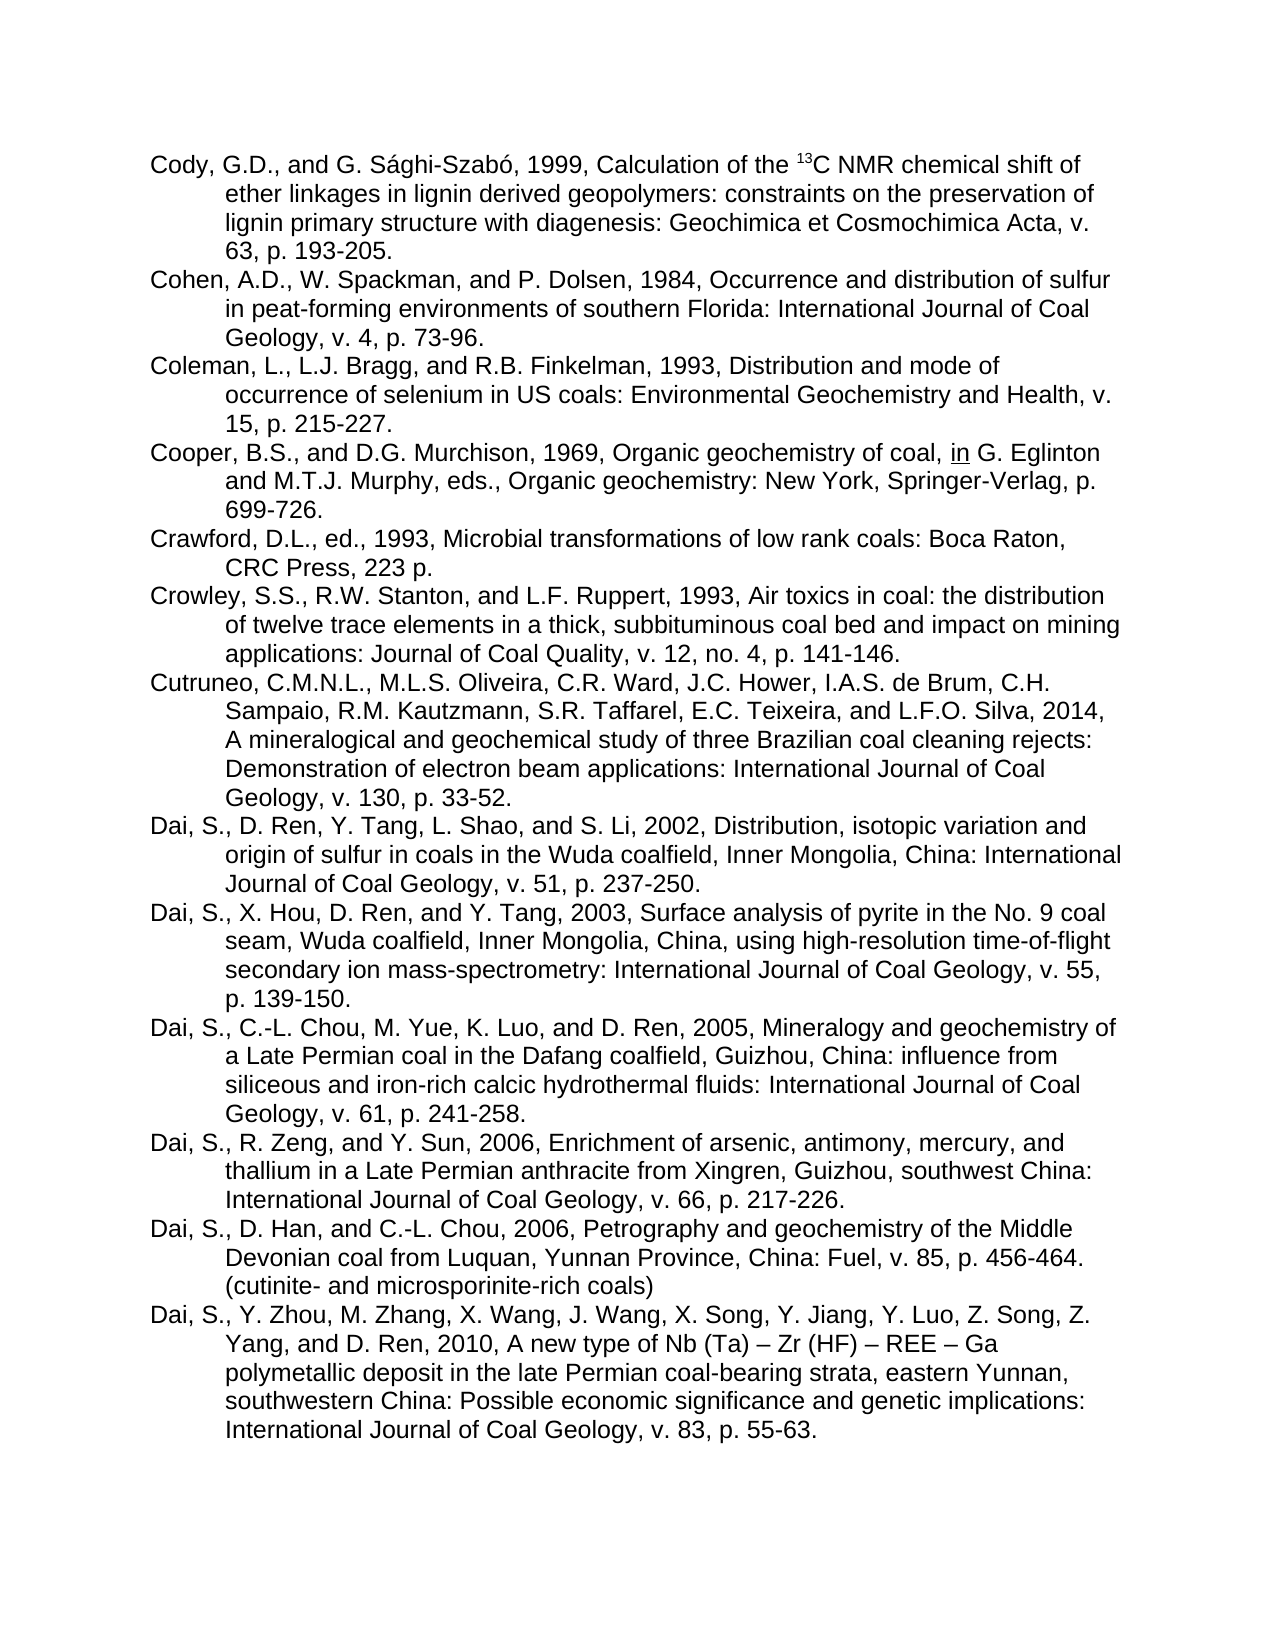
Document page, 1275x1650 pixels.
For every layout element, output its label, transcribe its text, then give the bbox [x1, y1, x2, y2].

text Dai, S., D. Ren, Y. Tang, L. Shao, and S. Li, 2002, Distribution, isotopic variation and origin of sulfur in coals in the Wuda coalfield, Inner Mongolia, China: International Journal of Coal Geology, v. 51, p. 237-250. [150, 811, 1125, 897]
text Cody, G.D., and G. Sághi-Szabó, 1999, Calculation of the 13C NMR chemical shift of ether linkages in lignin derived geopolymers: constraints on the preservation of lignin primary structure with diagenesis: Geochimica et Cosmochimica Acta, v. 63, p. 193-205. [150, 150, 1125, 265]
text Cohen, A.D., W. Spackman, and P. Dolsen, 1984, Occurrence and distribution of sulfur in peat-forming environments of southern : International Journal of Coal Geology, v. 4, p. 73-96. [150, 265, 1125, 351]
text Coleman, L., L.J. Bragg, and R.B. Finkelman, 1993, Distribution and mode of occurrence of selenium in US coals: Environmental Geochemistry and Health, v. 15, p. 215-227. [150, 351, 1125, 437]
text Cooper, B.S., and D.G. Murchison, 1969, Organic geochemistry of coal, in G. Eglinton and M.T.J. Murphy, eds., Organic geochemistry: New York, Springer-Verlag, p. 699-726. [150, 437, 1125, 524]
text Crawford, D.L., ed., 1993, Microbial transformations of low rank coals: , CRC Press, 223 p. [150, 524, 1125, 581]
text Dai, S., C.-L. Chou, M. Yue, K. Luo, and D. Ren, 2005, Mineralogy and geochemistry of a Late Permian coal in the Dafang coalfield, , : influence from siliceous and iron-rich calcic hydrothermal fluids: International Journal of Coal Geology, v. 61, p. 241-258. [150, 1012, 1125, 1127]
text , S.S., R.W. Stanton, and L.F. Ruppert, 1993, Air toxics in coal: the distribution of twelve trace elements in a thick, subbituminous coal bed and impact on mining applications: Journal of Coal Quality, v. 12, no. 4, p. 141-146. [150, 581, 1125, 667]
text Dai, S., X. Hou, D. Ren, and Y. Tang, 2003, Surface analysis of pyrite in the No. 9 coal seam, Wuda coalfield, Inner Mongolia, China, using high-resolution time-of-flight secondary ion mass-spectrometry: International Journal of Coal Geology, v. 55, p. 139-150. [150, 897, 1125, 1012]
text Dai, S., Y. Zhou, M. Zhang, X. Wang, J. Wang, X. Song, Y. Jiang, Y. Luo, Z. Song, Z. Yang, and D. Ren, 2010, A new type of Nb (Ta) – Zr (HF) – REE – Ga polymetallic deposit in the late Permian coal-bearing strata, eastern Yunnan, southwestern China: Possible economic significance and genetic implications: International Journal of Coal Geology, v. 83, p. 55-63. [150, 1300, 1125, 1444]
text Dai, S., R. Zeng, and Y. Sun, 2006, Enrichment of arsenic, antimony, mercury, and thallium in a Late Permian anthracite from , , southwest : International Journal of Coal Geology, v. 66, p. 217-226. [150, 1127, 1125, 1214]
text Dai, S., D. Han, and C.-L. Chou, 2006, Petrography and geochemistry of the Middle Devonian coal from Luquan, Yunnan Province, China: Fuel, v. 85, p. 456-464. (cutinite- and microsporinite-rich coals) [150, 1214, 1125, 1300]
text Cutruneo, C.M.N.L., M.L.S. Oliveira, C.R. Ward, J.C. Hower, I.A.S. de Brum, C.H. Sampaio, R.M. Kautzmann, S.R. Taffarel, E.C. Teixeira, and L.F.O. Silva, 2014, A mineralogical and geochemical study of three Brazilian coal cleaning rejects: Demonstration of electron beam applications: International Journal of Coal Geology, v. 130, p. 33-52. [150, 667, 1125, 811]
